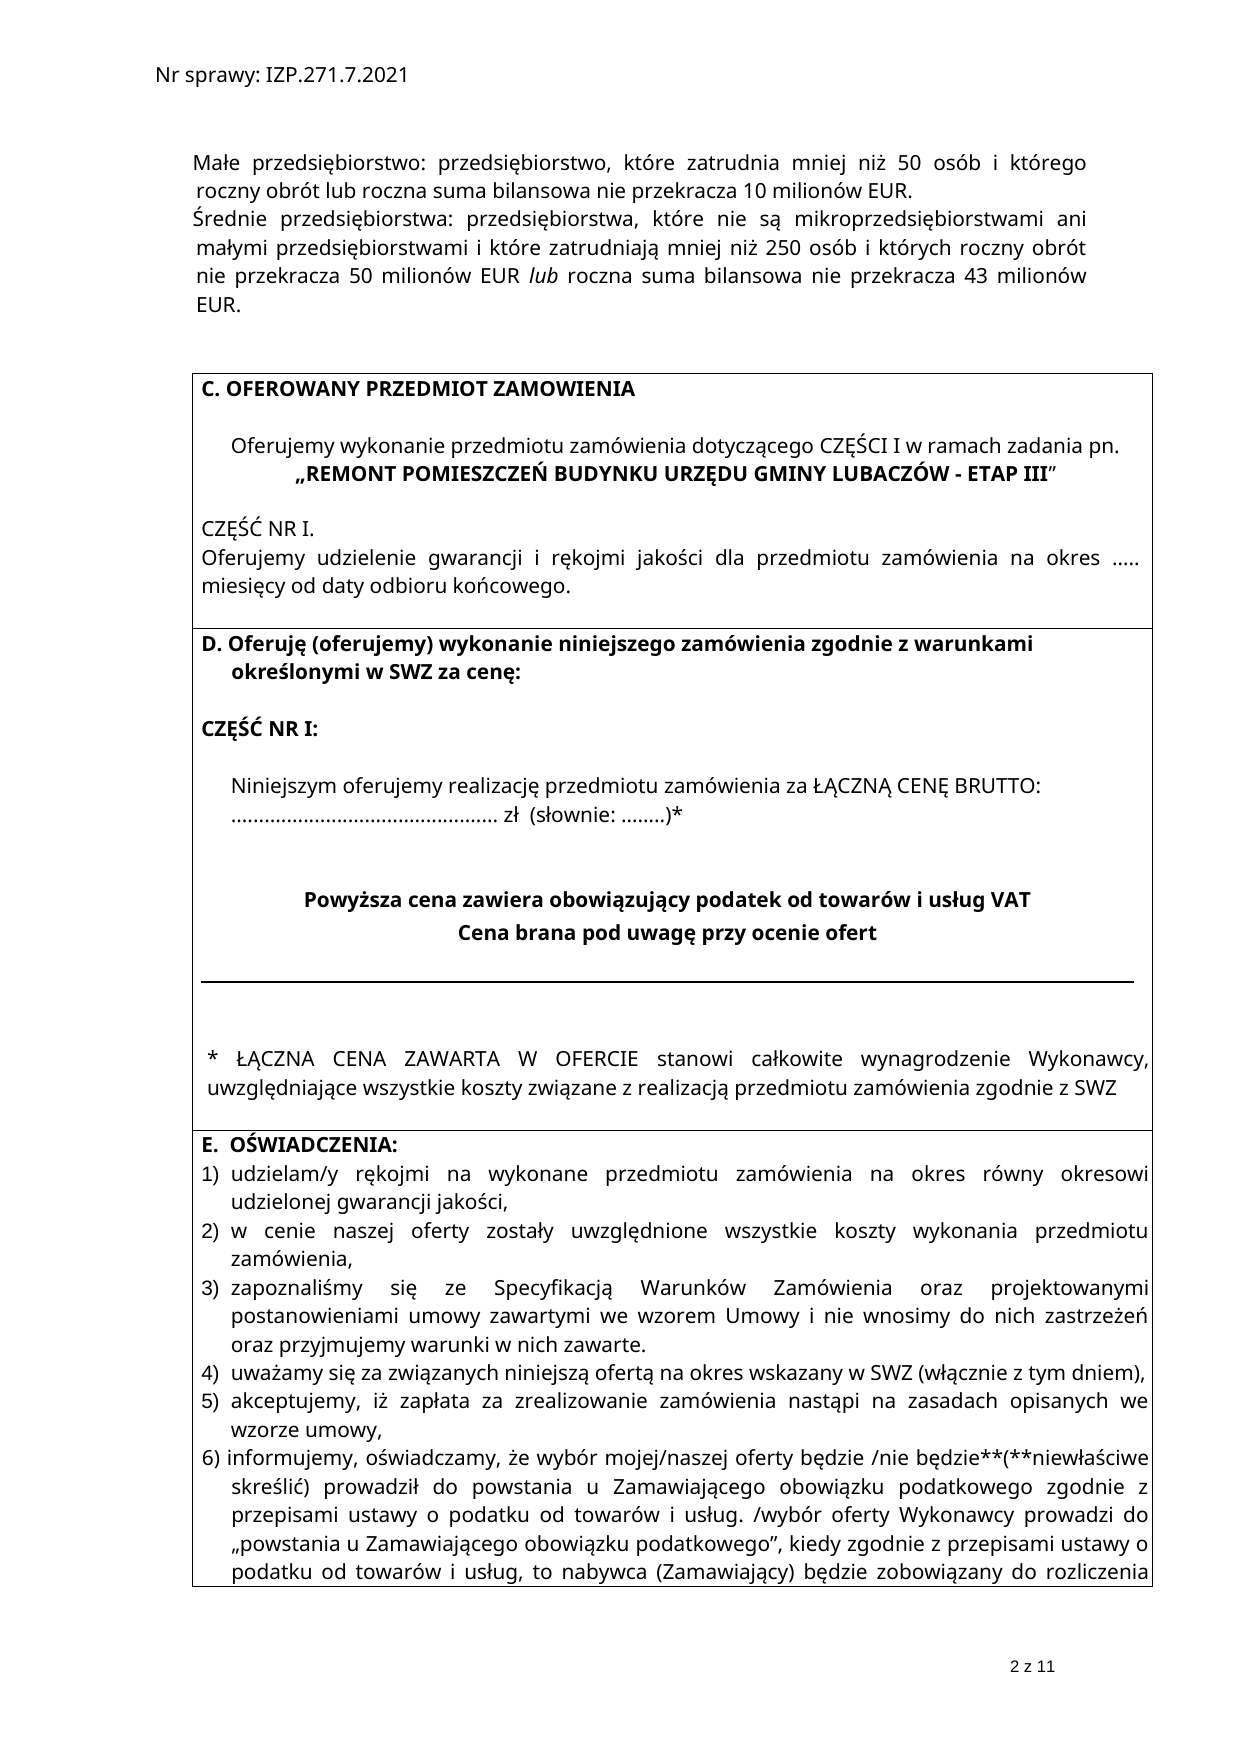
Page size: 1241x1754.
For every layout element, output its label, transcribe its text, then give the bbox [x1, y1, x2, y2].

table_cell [193, 1131, 1152, 1586]
text Małe przedsiębiorstwo: przedsiębiorstwo, które zatrudnia mniej niż 50 osób i którego roczny obrót lub roczna suma bilansowa nie przekracza 10 milionów EUR. [192, 148, 1088, 204]
text Średnie przedsiębiorstwa: przedsiębiorstwa, które nie są mikroprzedsiębiorstwami ani małymi przedsiębiorstwami i które zatrudniają mniej niż 250 osób i których roczny obrót nie przekracza 50 milionów EUR lub roczna suma bilansowa nie przekracza 43 milionów EUR. [192, 204, 1088, 318]
table_cell D. Oferuję (oferujemy) wykonanie niniejszego zamówienia zgodnie z warunkami określonymi w SWZ za cenę: CZĘŚĆ NR I: Niniejszym oferujemy realizację przedmiotu zamówienia za ŁĄCZNĄ CENĘ BRUTTO: ................................................ zł (słownie: ……..)* Powyższa cena zawiera obowiązujący podatek od towarów i usług VAT Cena brana pod uwagę przy ocenie ofert * ŁĄCZNA CENA ZAWARTA W OFERCIE stanowi całkowite wynagrodzenie Wykonawcy, uwzględniające wszystkie koszty związane z realizacją przedmiotu zamówienia zgodnie z SWZ [193, 629, 1152, 1129]
table_header C. OFEROWANY PRZEDMIOT ZAMOWIENIA Oferujemy wykonanie przedmiotu zamówienia dotyczącego CZĘŚCI I w ramach zadania pn. „REMONT POMIESZCZEŃ BUDYNKU URZĘDU GMINY LUBACZÓW - ETAP III” CZĘŚĆ NR I. Oferujemy udzielenie gwarancji i rękojmi jakości dla przedmiotu zamówienia na okres ….. miesięcy od daty odbioru końcowego. [193, 374, 1152, 628]
